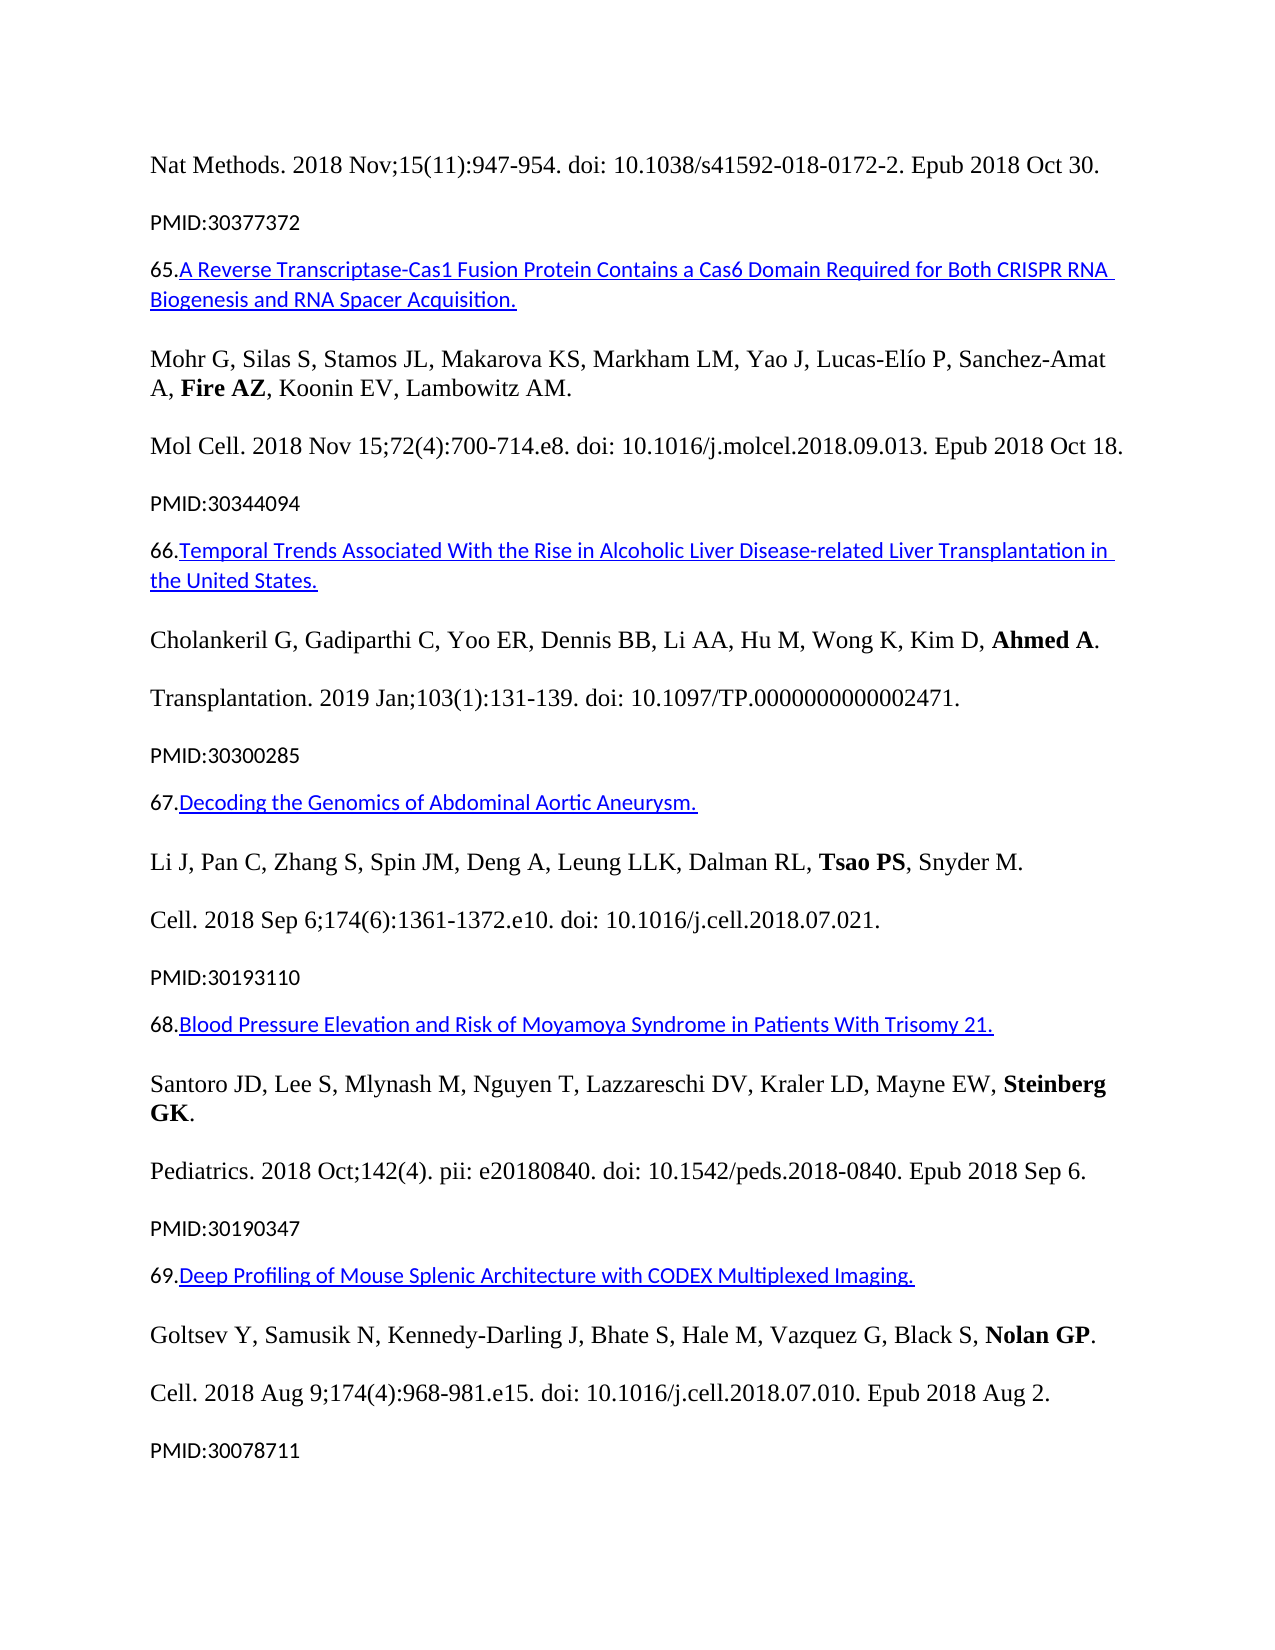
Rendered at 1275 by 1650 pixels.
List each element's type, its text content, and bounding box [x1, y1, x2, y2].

text Transplantation. 2019 Jan;103(1):131-139. doi: 10.1097/TP.0000000000002471. [150, 683, 1125, 712]
text Goltsev Y, Samusik N, Kennedy-Darling J, Bhate S, Hale M, Vazquez G, Black S, Nolan GP. [150, 1320, 1125, 1349]
text Li J, Pan C, Zhang S, Spin JM, Deng A, Leung LLK, Dalman RL, Tsao PS, Snyder M. [150, 847, 1125, 876]
text PMID:30377372 [150, 208, 1125, 236]
text PMID:30344094 [150, 489, 1125, 517]
text 65.A Reverse Transcriptase-Cas1 Fusion Protein Contains a Cas6 Domain Required for Both CRISPR RNA Biogenesis and RNA Spacer Acquisition. [150, 255, 1125, 313]
text 69.Deep Profiling of Mouse Splenic Architecture with CODEX Multiplexed Imaging. [150, 1261, 1125, 1289]
text Mol Cell. 2018 Nov 15;72(4):700-714.e8. doi: 10.1016/j.molcel.2018.09.013. Epub 2018 Oct 18. [150, 431, 1125, 460]
text Cholankeril G, Gadiparthi C, Yoo ER, Dennis BB, Li AA, Hu M, Wong K, Kim D, Ahmed A. [150, 625, 1125, 654]
text PMID:30190347 [150, 1214, 1125, 1242]
text 66.Temporal Trends Associated With the Rise in Alcoholic Liver Disease-related Liver Transplantation in the United States. [150, 536, 1125, 594]
text Cell. 2018 Aug 9;174(4):968-981.e15. doi: 10.1016/j.cell.2018.07.010. Epub 2018 Aug 2. [150, 1378, 1125, 1407]
text PMID:30300285 [150, 741, 1125, 769]
text Cell. 2018 Sep 6;174(6):1361-1372.e10. doi: 10.1016/j.cell.2018.07.021. [150, 905, 1125, 934]
text 67.Decoding the Genomics of Abdominal Aortic Aneurysm. [150, 788, 1125, 816]
text Pediatrics. 2018 Oct;142(4). pii: e20180840. doi: 10.1542/peds.2018-0840. Epub 2018 Sep 6. [150, 1156, 1125, 1185]
text Santoro JD, Lee S, Mlynash M, Nguyen T, Lazzareschi DV, Kraler LD, Mayne EW, Steinberg GK. [150, 1069, 1125, 1127]
text PMID:30078711 [150, 1436, 1125, 1464]
text PMID:30193110 [150, 963, 1125, 991]
text Nat Methods. 2018 Nov;15(11):947-954. doi: 10.1038/s41592-018-0172-2. Epub 2018 Oct 30. [150, 150, 1125, 179]
text 68.Blood Pressure Elevation and Risk of Moyamoya Syndrome in Patients With Trisomy 21. [150, 1010, 1125, 1038]
text Mohr G, Silas S, Stamos JL, Makarova KS, Markham LM, Yao J, Lucas-Elío P, Sanchez-Amat A, Fire AZ, Koonin EV, Lambowitz AM. [150, 344, 1125, 402]
